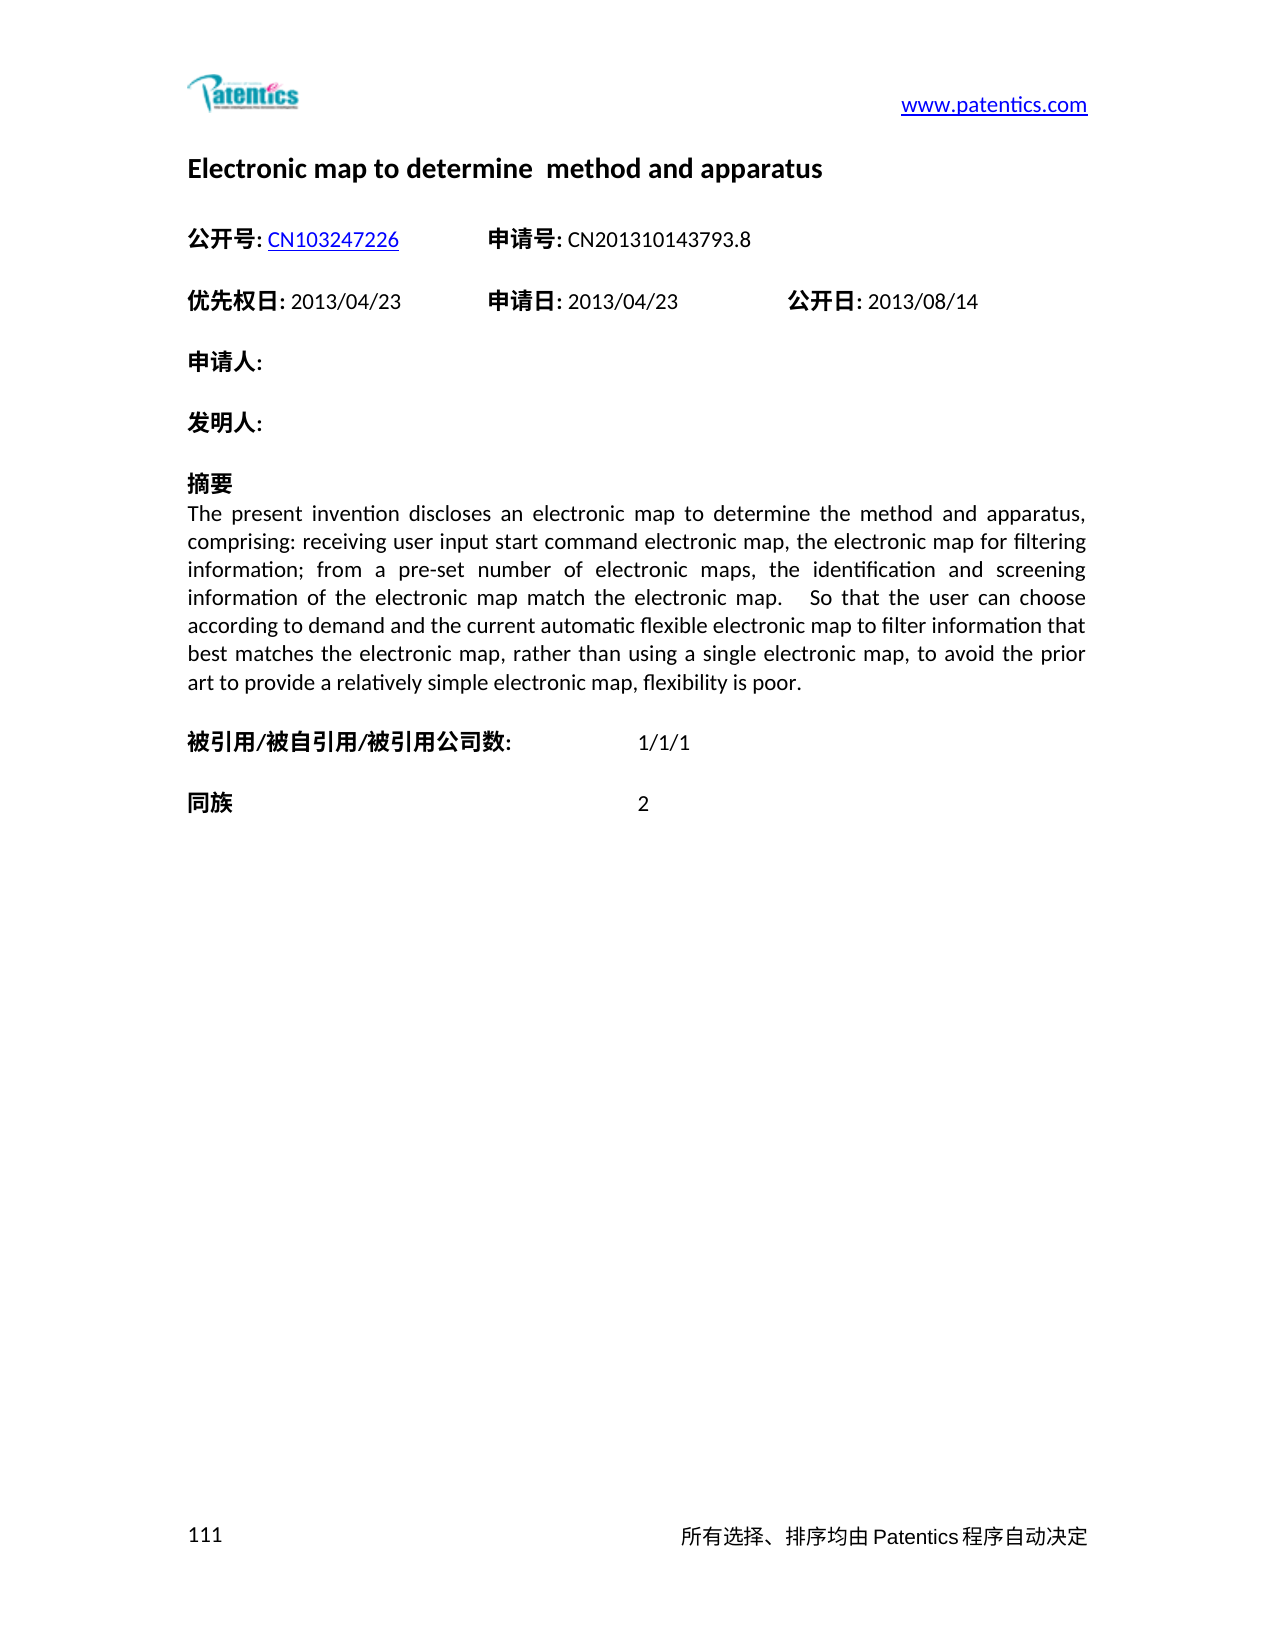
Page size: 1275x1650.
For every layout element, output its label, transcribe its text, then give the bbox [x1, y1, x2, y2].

text 发明人: [187, 405, 1087, 438]
text The present invention discloses an electronic map to determine the method and apparatus, comprising: receiving user input start command electronic map, the electronic map for filtering information; from a pre-set number of electronic maps, the identification and screening information of the electronic map match the electronic map. So that the user can choose according to demand and the current automatic flexible electronic map to filter information that best matches the electronic map, rather than using a single electronic map, to avoid the prior art to provide a relatively simple electronic map, flexibility is poor. [187, 499, 1087, 696]
text Electronic map to determine method and apparatus [187, 150, 1087, 186]
text 优先权日: 2013/04/23 申请日: 2013/04/23 公开日: 2013/08/14 [187, 282, 1087, 316]
text 摘要 [187, 466, 1087, 499]
picture [187, 74, 301, 113]
text 公开号: CN103247226 申请号: CN201310143793.8 [187, 221, 1087, 254]
text 被引用/被自引用/被引用公司数: 1/1/1 [187, 724, 1087, 757]
text 申请人: [187, 344, 1087, 377]
text 同族 2 [187, 785, 1087, 818]
